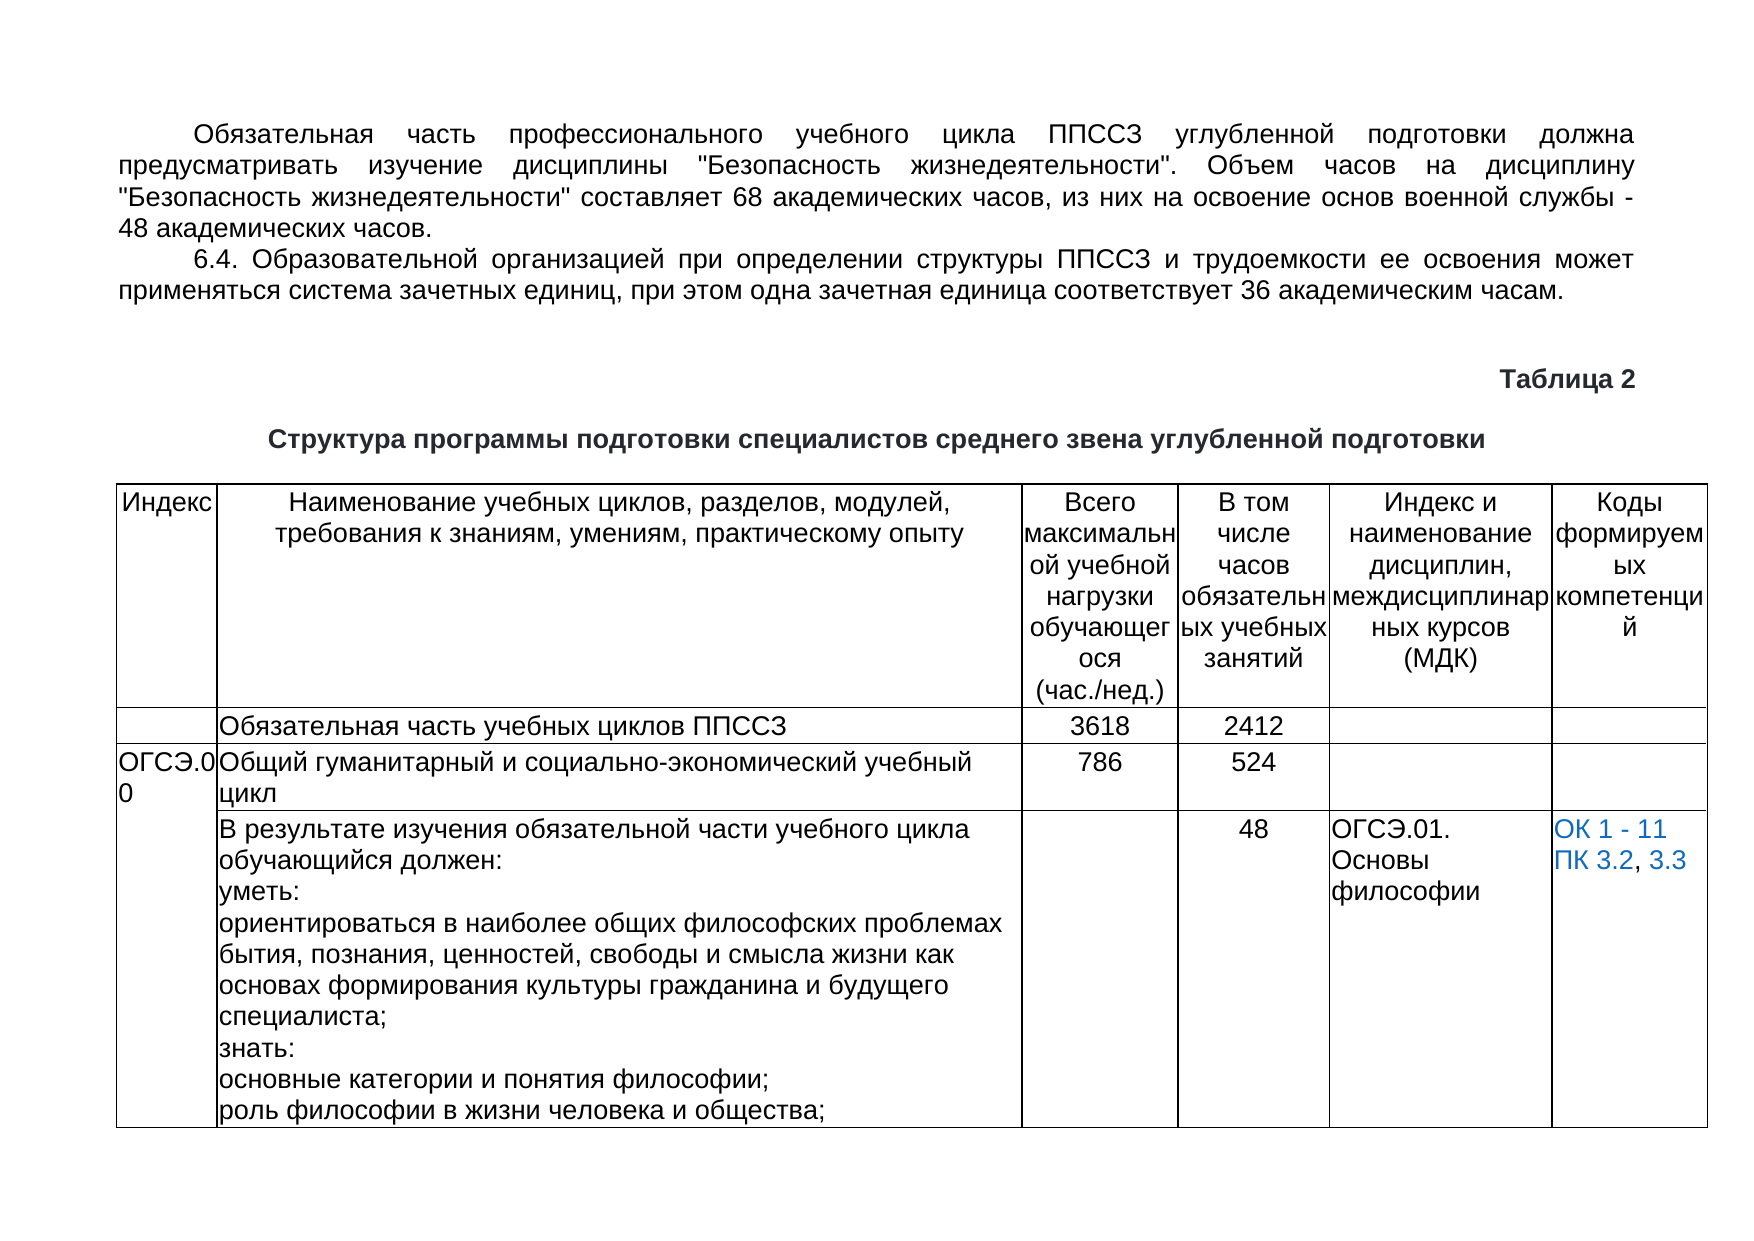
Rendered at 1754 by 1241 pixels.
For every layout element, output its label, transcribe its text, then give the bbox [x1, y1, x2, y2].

table_header Всего максимальной учебной нагрузки обучающегося (час./нед.) [1023, 485, 1177, 707]
table_cell [117, 708, 216, 742]
table_header В том числе часов обязательных учебных занятий [1179, 485, 1329, 707]
text 6.4. Образовательной организацией при определении структуры ППССЗ и трудоемкости ее освоения может применяться система зачетных единиц, при этом одна зачетная единица соответствует 36 академическим часам. [118, 243, 1636, 306]
table_cell Общий гуманитарный и социально-экономический учебный цикл [218, 744, 1021, 810]
table_cell 524 [1179, 744, 1329, 810]
table_header Коды формируемых компетенций [1553, 485, 1707, 707]
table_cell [1553, 810, 1707, 1127]
table_cell 48 [1179, 811, 1329, 1127]
table_cell ОГСЭ.00 [117, 744, 216, 1127]
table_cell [218, 811, 1021, 1127]
table_cell [1023, 811, 1177, 1127]
table_header Индекс [117, 485, 216, 707]
table_cell [1330, 744, 1551, 810]
table_cell 786 [1023, 744, 1177, 810]
text Обязательная часть профессионального учебного цикла ППССЗ углубленной подготовки должна предусматривать изучение дисциплины "Безопасность жизнедеятельности". Объем часов на дисциплину "Безопасность жизнедеятельности" составляет 68 академических часов, из них на освоение основ военной службы - 48 академических часов. [118, 118, 1636, 243]
table_header Наименование учебных циклов, разделов, модулей, требования к знаниям, умениям, практическому опыту [218, 485, 1021, 707]
text Таблица 2 [118, 363, 1636, 394]
table_cell [1553, 707, 1707, 742]
table_header Индекс и наименование дисциплин, междисциплинарных курсов (МДК) [1330, 485, 1551, 707]
text Структура программы подготовки специалистов среднего звена углубленной подготовки [118, 423, 1636, 454]
table_cell 2412 [1179, 708, 1329, 742]
table_cell [1553, 743, 1707, 810]
table_cell 3618 [1023, 708, 1177, 742]
table_cell [1330, 708, 1551, 742]
table_cell Обязательная часть учебных циклов ППССЗ [218, 708, 1021, 742]
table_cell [1330, 811, 1551, 1127]
